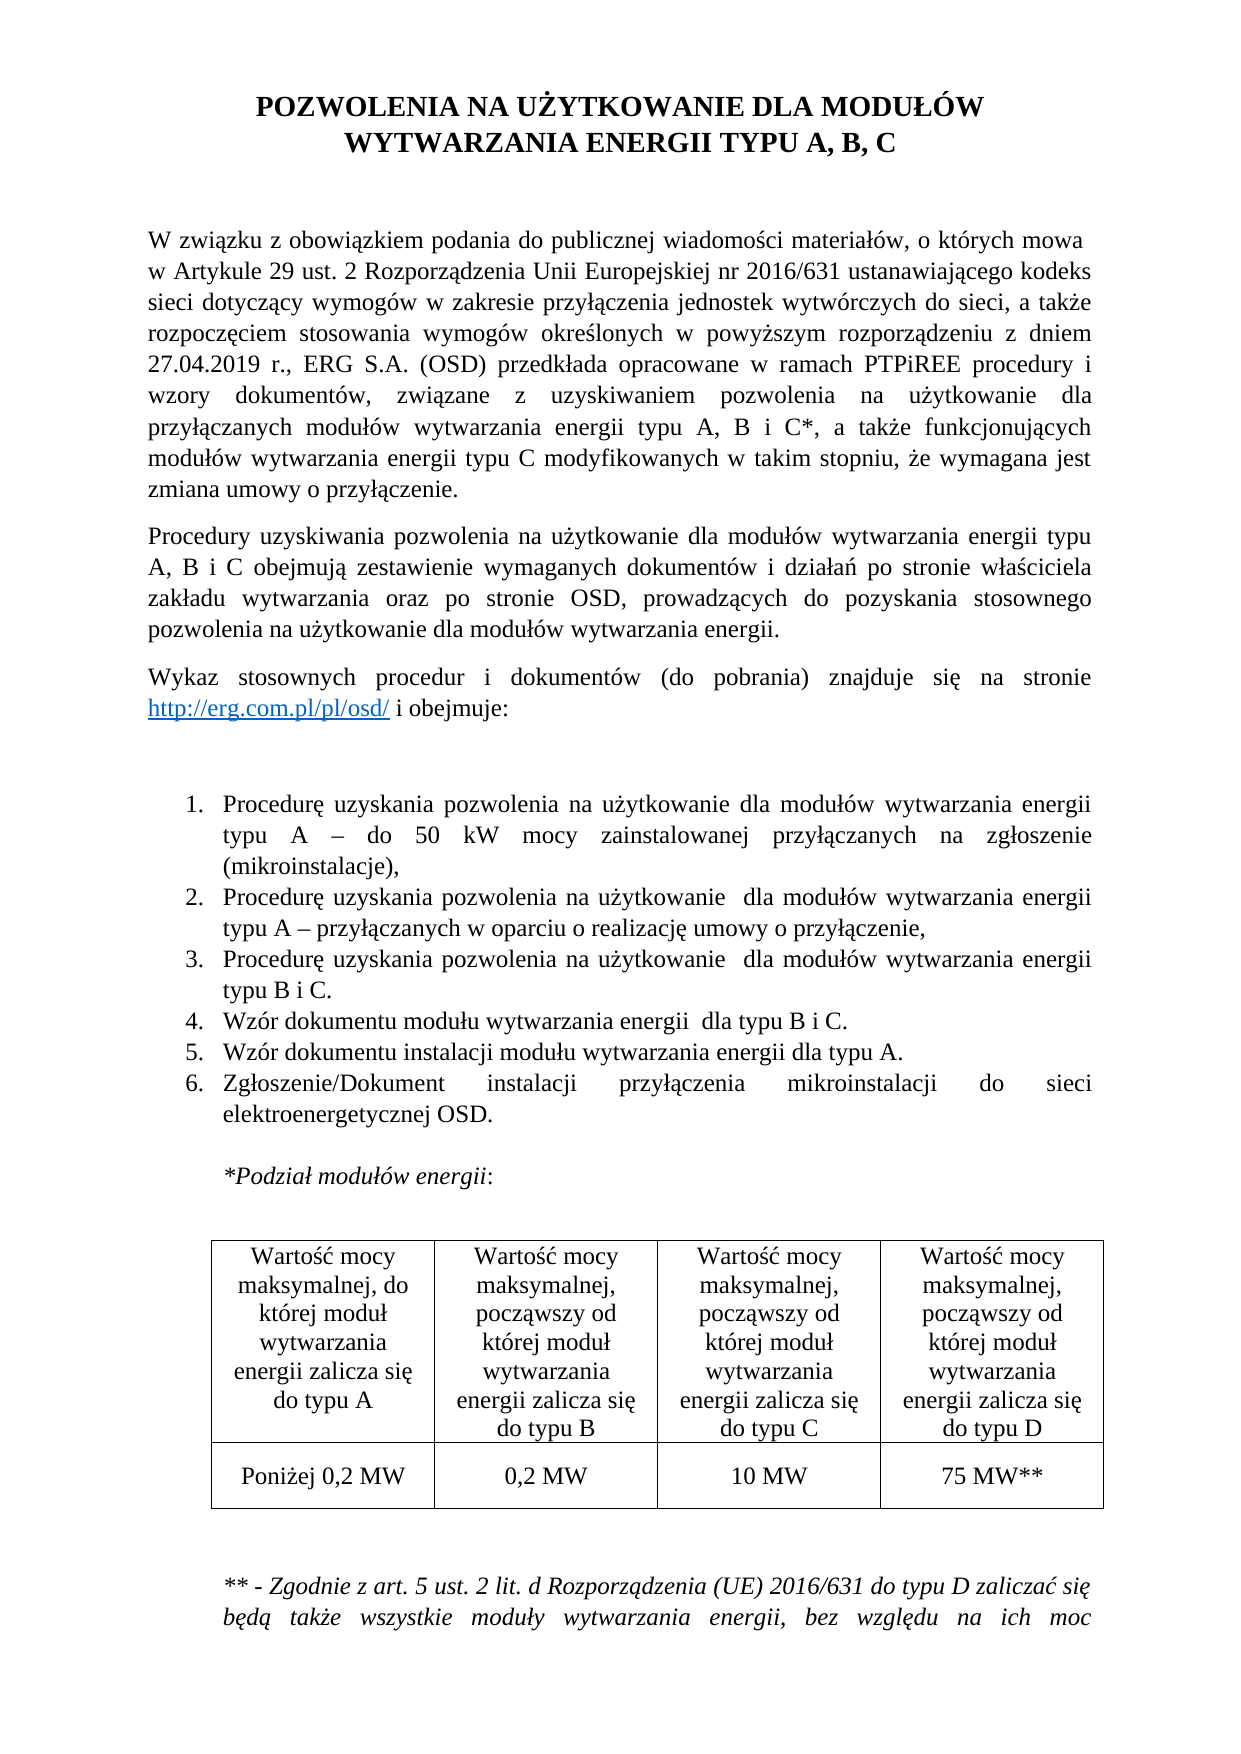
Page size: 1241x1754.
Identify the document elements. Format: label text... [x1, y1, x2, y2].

text POZWOLENIA NA UŻYTKOWANIE DLA MODUŁÓW WYTWARZANIA ENERGII TYPU A, B, C [148, 89, 1092, 158]
text Procedury uzyskiwania pozwolenia na użytkowanie dla modułów wytwarzania energii typu A, B i C obejmują zestawienie wymaganych dokumentów i działań po stronie właściciela zakładu wytwarzania oraz po stronie OSD, prowadzących do pozyskania stosownego pozwolenia na użytkowanie dla modułów wytwarzania energii. [148, 521, 1092, 643]
list Procedurę uzyskania pozwolenia na użytkowanie dla modułów wytwarzania energii typu A – przyłączanych w oparciu o realizację umowy o przyłączenie, [185, 882, 1092, 942]
table_cell Poniżej 0,2 MW [212, 1443, 434, 1508]
list *Podział modułów energii: [223, 1161, 1092, 1190]
text Wykaz stosownych procedur i dokumentów (do pobrania) znajduje się na stronie http://erg.com.pl/pl/osd/ i obejmuje: [148, 662, 1092, 722]
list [223, 1571, 1092, 1631]
table_cell 0,2 MW [435, 1443, 657, 1508]
list Wzór dokumentu instalacji modułu wytwarzania energii dla typu A. [185, 1037, 1092, 1066]
table_cell 75 MW** [881, 1443, 1103, 1508]
list Procedurę uzyskania pozwolenia na użytkowanie dla modułów wytwarzania energii typu A – do 50 kW mocy zainstalowanej przyłączanych na zgłoszenie (mikroinstalacje), [185, 789, 1092, 879]
table_header Wartość mocy maksymalnej, począwszy od której moduł wytwarzania energii zalicza się do typu C [658, 1241, 880, 1442]
list Wzór dokumentu modułu wytwarzania energii dla typu B i C. [185, 1006, 1092, 1035]
table_cell 10 MW [658, 1443, 880, 1508]
table_header Wartość mocy maksymalnej, począwszy od której moduł wytwarzania energii zalicza się do typu B [435, 1241, 657, 1442]
text W związku z obowiązkiem podania do publicznej wiadomości materiałów, o których mowa w Artykule 29 ust. 2 Rozporządzenia Unii Europejskiej nr 2016/631 ustanawiającego kodeks sieci dotyczący wymogów w zakresie przyłączenia jednostek wytwórczych do sieci, a także rozpoczęciem stosowania wymogów określonych w powyższym rozporządzeniu z dniem 27.04.2019 r., ERG S.A. (OSD) przedkłada opracowane w ramach PTPiREE procedury i wzory dokumentów, związane z uzyskiwaniem pozwolenia na użytkowanie dla przyłączanych modułów wytwarzania energii typu A, B i C*, a także funkcjonujących modułów wytwarzania energii typu C modyfikowanych w takim stopniu, że wymagana jest zmiana umowy o przyłączenie. [148, 225, 1092, 502]
table_header Wartość mocy maksymalnej, począwszy od której moduł wytwarzania energii zalicza się do typu D [881, 1241, 1103, 1442]
list Zgłoszenie/Dokument instalacji przyłączenia mikroinstalacji do sieci elektroenergetycznej OSD. [185, 1068, 1092, 1128]
list Procedurę uzyskania pozwolenia na użytkowanie dla modułów wytwarzania energii typu B i C. [185, 944, 1092, 1004]
table_header Wartość mocy maksymalnej, do której moduł wytwarzania energii zalicza się do typu A [212, 1241, 434, 1442]
